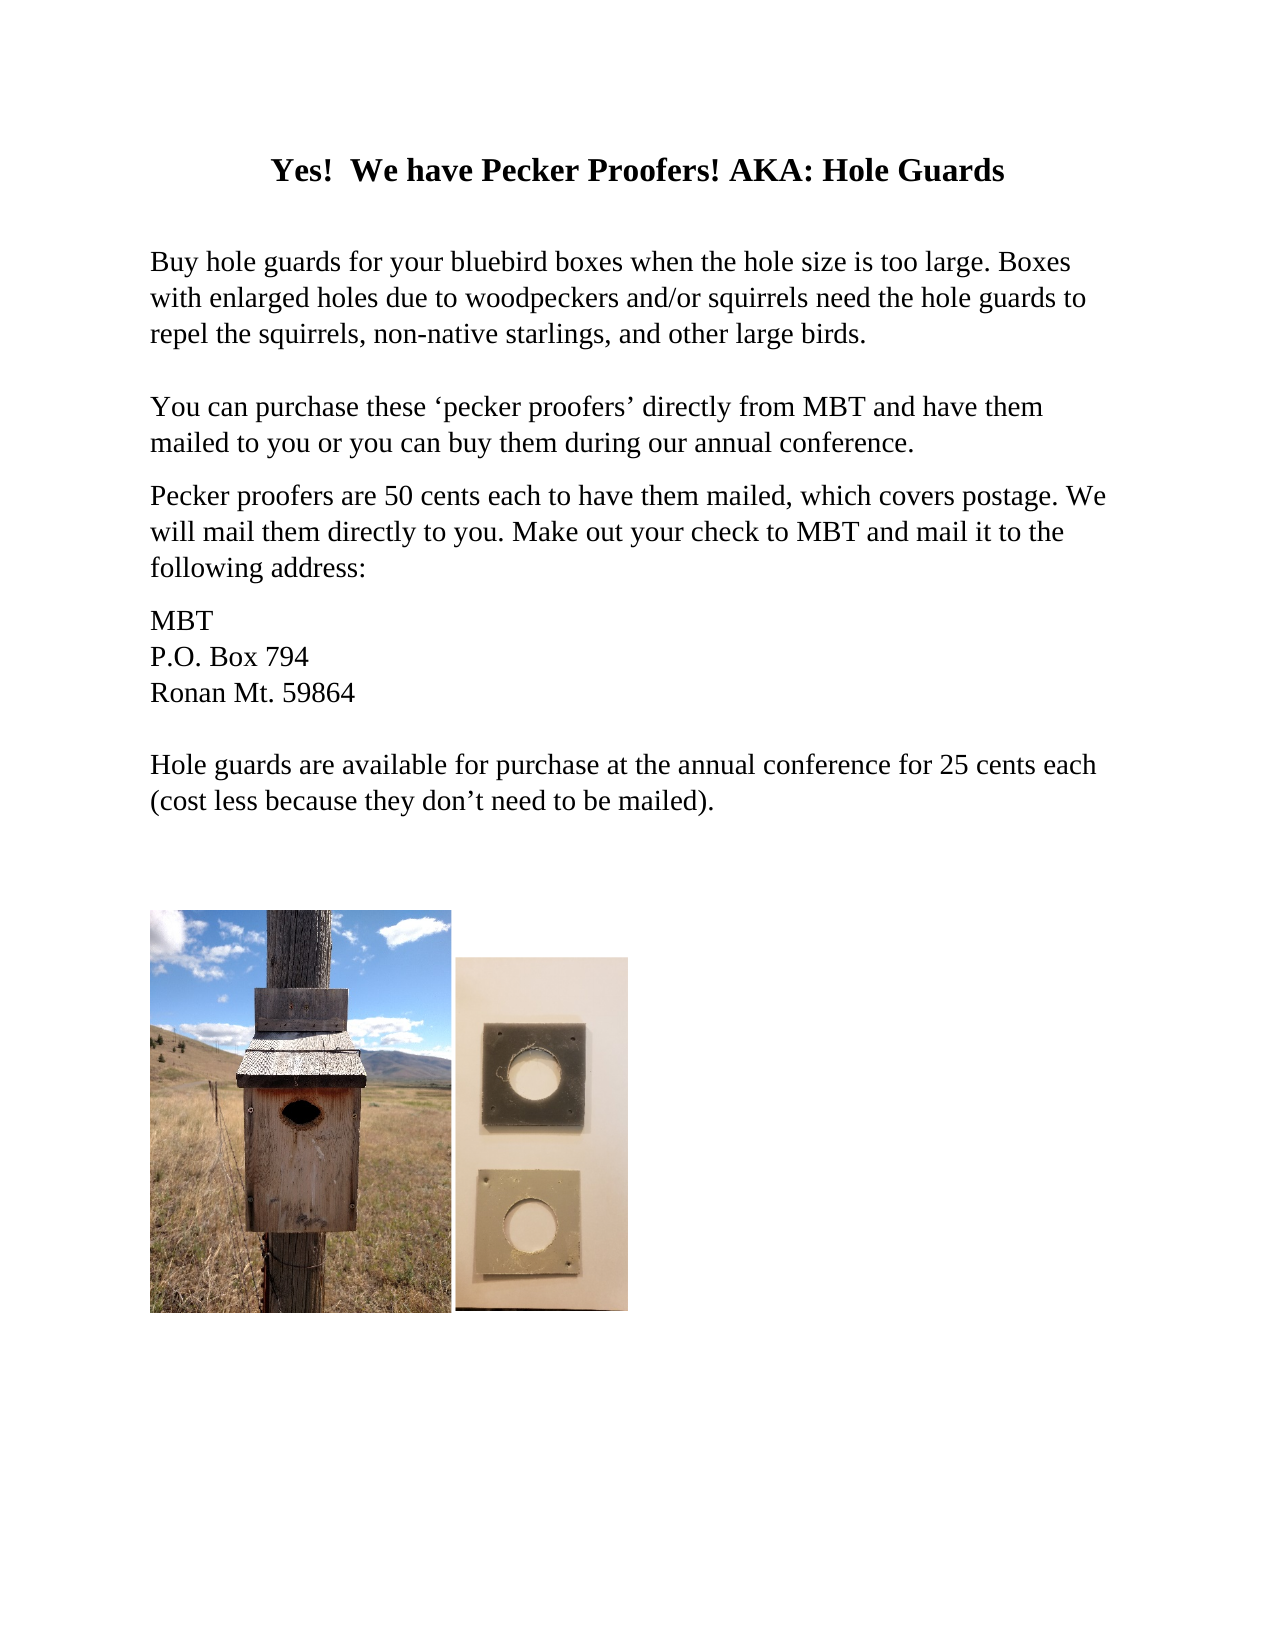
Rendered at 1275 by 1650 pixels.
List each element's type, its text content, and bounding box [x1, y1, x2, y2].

text Pecker proofers are 50 cents each to have them mailed, which covers postage. We will mail them directly to you. Make out your check to MBT and mail it to the following address: [150, 478, 1125, 583]
picture [456, 958, 628, 1311]
text MBT [150, 603, 1125, 636]
picture [150, 910, 452, 1313]
text You can purchase these ‘pecker proofers’ directly from MBT and have them mailed to you or you can buy them during our annual conference. [150, 389, 1125, 458]
text Yes! We have Pecker Proofers! AKA: Hole Guards [150, 150, 1125, 188]
text Buy hole guards for your bluebird boxes when the hole size is too large. Boxes with enlarged holes due to woodpeckers and/or squirrels need the hole guards to repel the squirrels, non-native starlings, and other large birds. [150, 244, 1125, 350]
text Ronan Mt. 59864 [150, 675, 1125, 709]
text Hole guards are available for purchase at the annual conference for 25 cents each (cost less because they don’t need to be mailed). [150, 747, 1125, 817]
text P.O. Box 794 [150, 639, 1125, 672]
